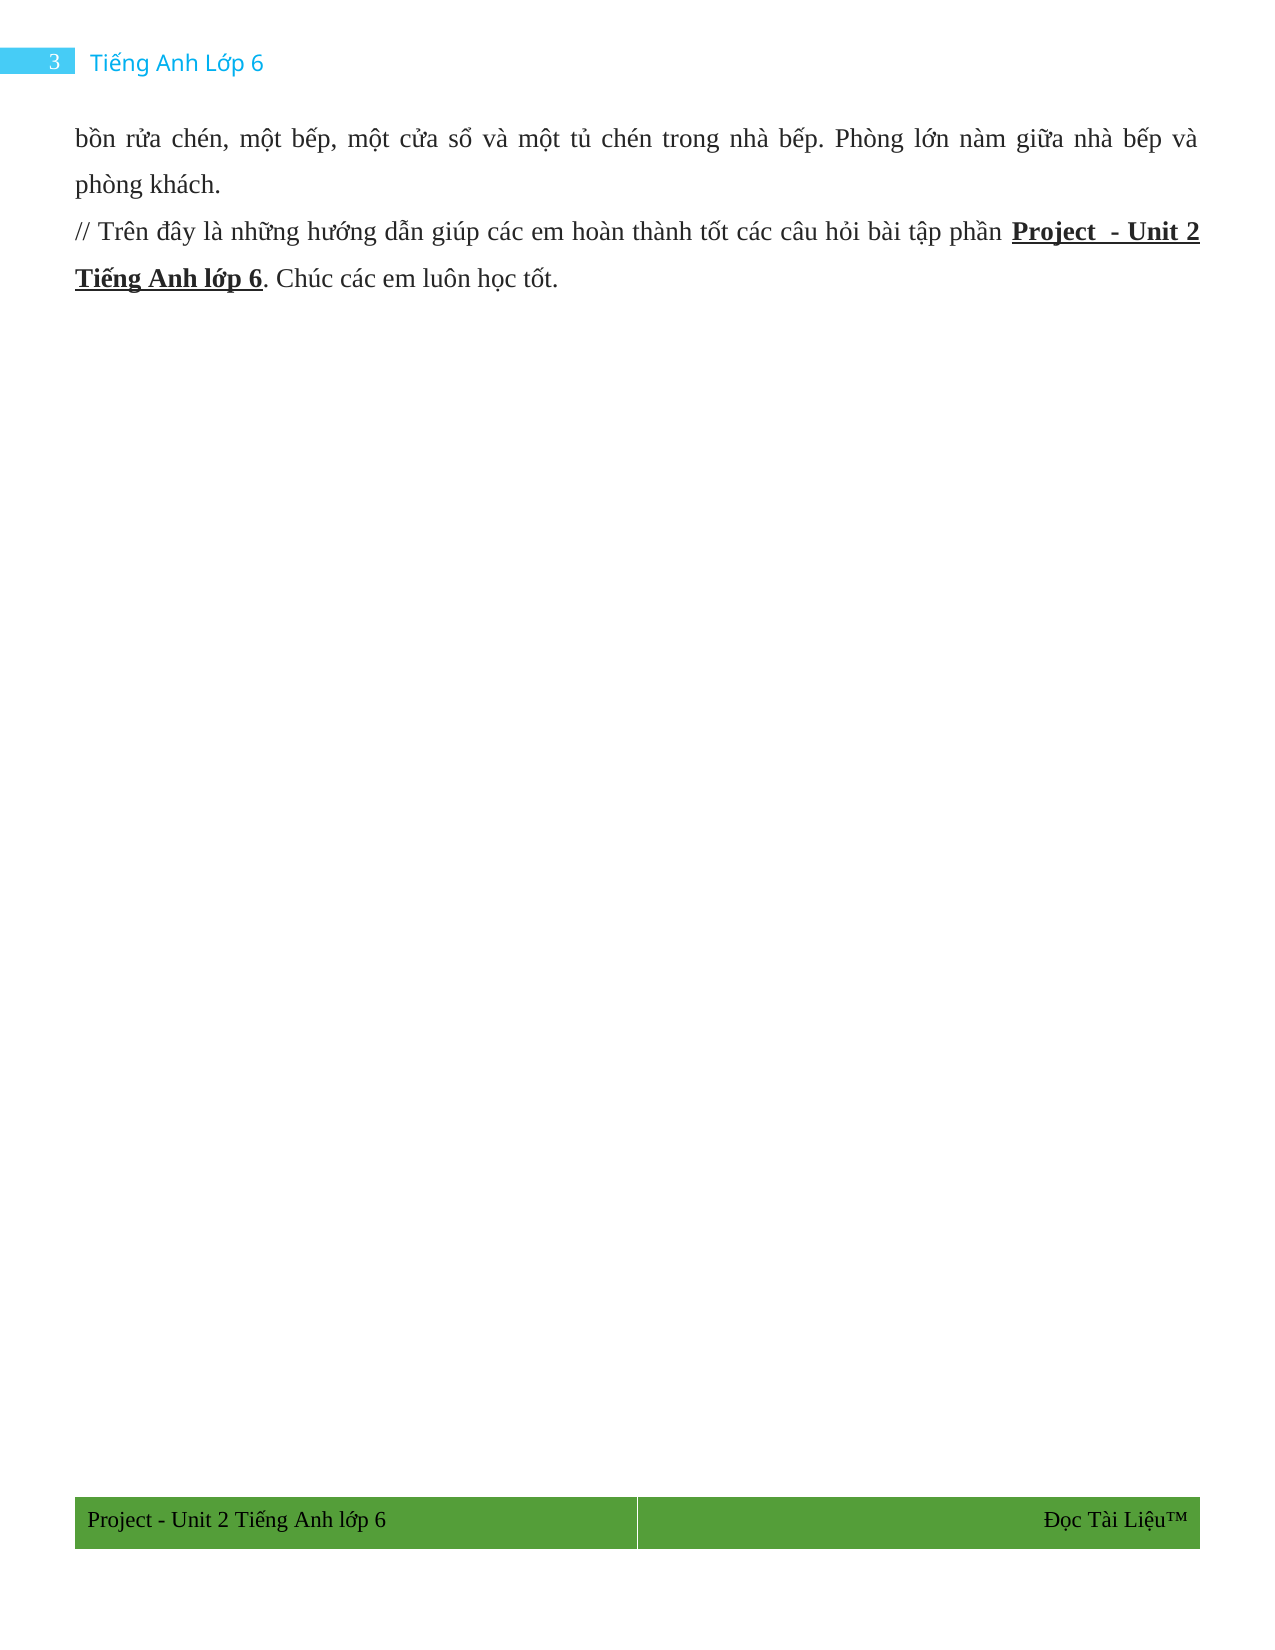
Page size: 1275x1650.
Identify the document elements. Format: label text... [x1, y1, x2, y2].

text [75, 122, 1200, 200]
text // Trên đây là những hướng dẫn giúp các em hoàn thành tốt các câu hỏi bài tập phần Project - Unit 2 Tiếng Anh lớp 6. Chúc các em luôn học tốt. [75, 215, 1200, 293]
